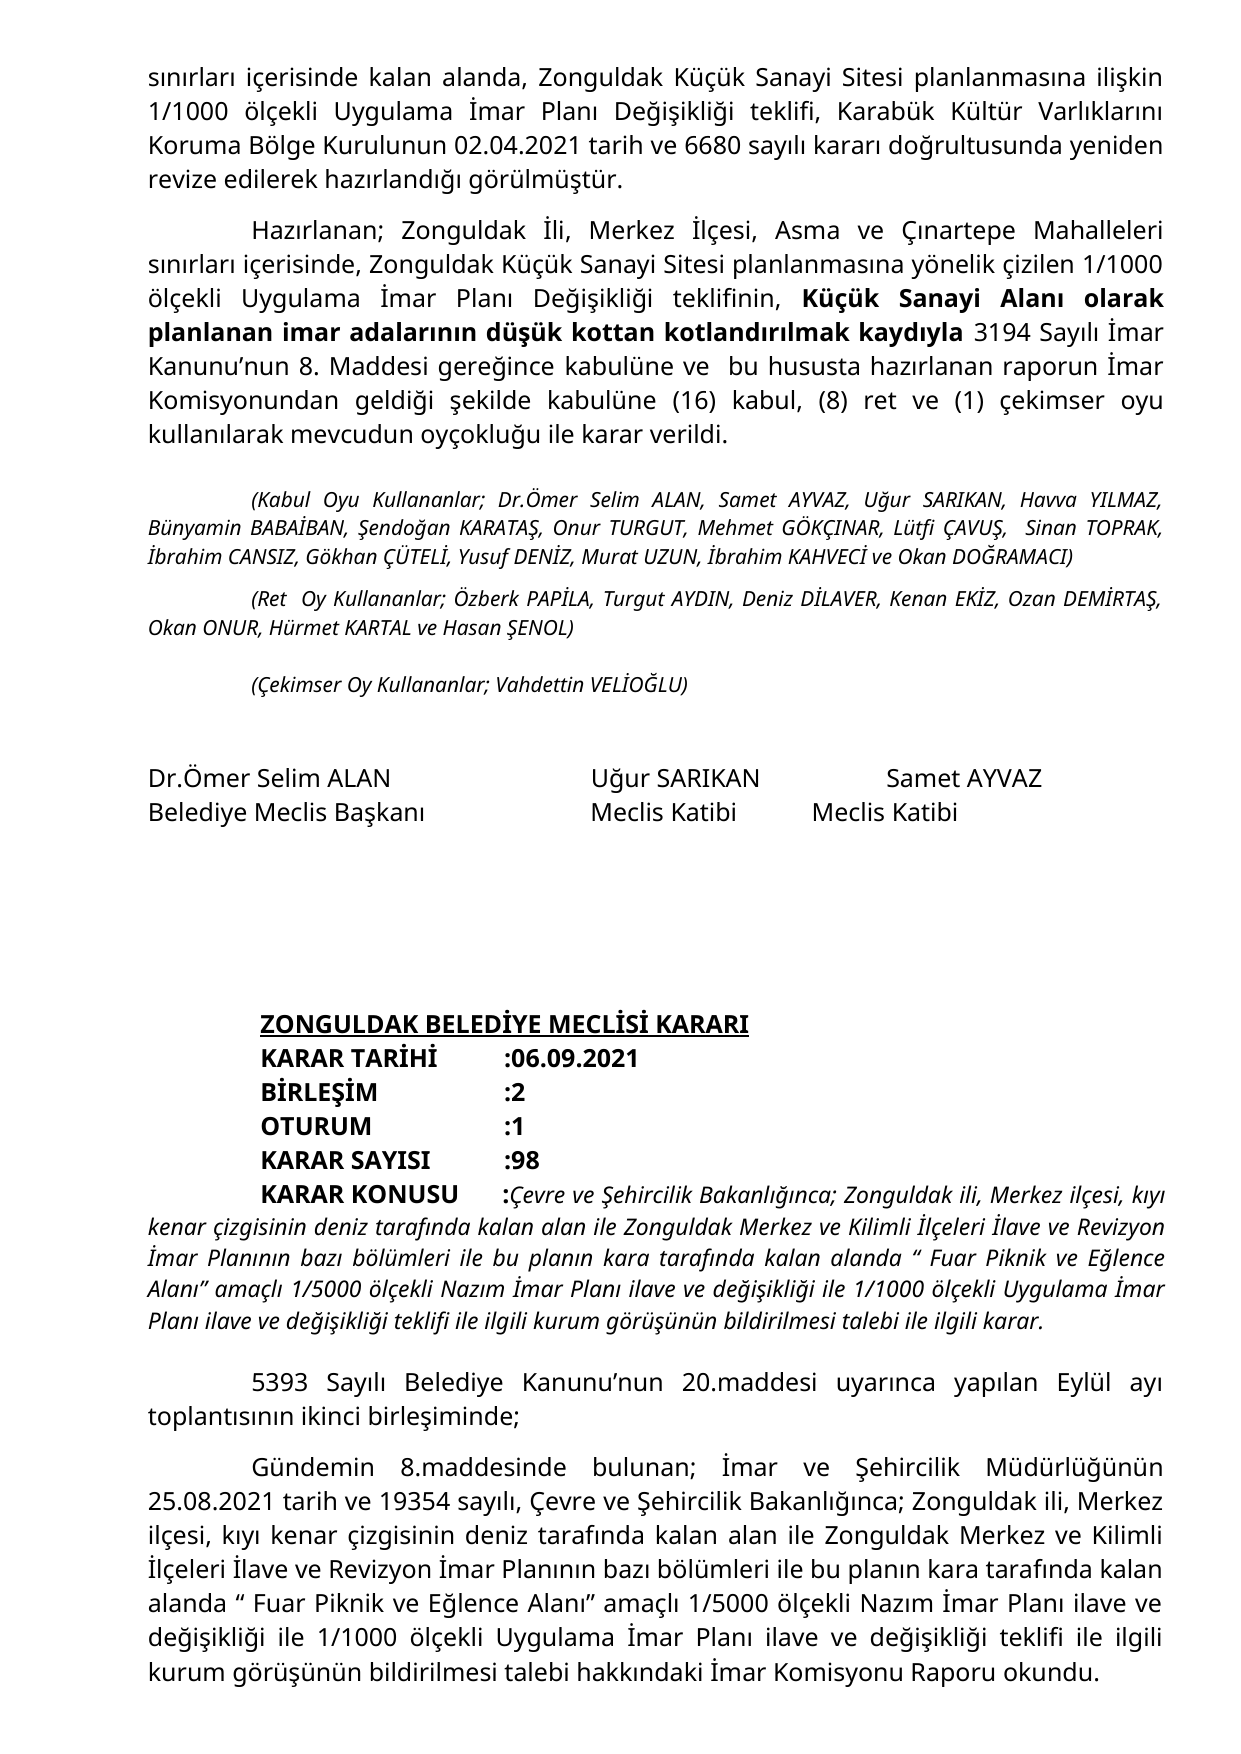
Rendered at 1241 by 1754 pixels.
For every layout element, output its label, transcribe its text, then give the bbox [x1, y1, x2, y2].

text Hazırlanan; Zonguldak İli, Merkez İlçesi, Asma ve Çınartepe Mahalleleri sınırları içerisinde, Zonguldak Küçük Sanayi Sitesi planlanmasına yönelik çizilen 1/1000 ölçekli Uygulama İmar Planı Değişikliği teklifinin, Küçük Sanayi Alanı olarak planlanan imar adalarının düşük kottan kotlandırılmak kaydıyla 3194 Sayılı İmar Kanunu’nun 8. Maddesi gereğince kabulüne ve bu hususta hazırlanan raporun İmar Komisyonundan geldiği şekilde kabulüne (16) kabul, (8) ret ve (1) çekimser oyu kullanılarak mevcudun oyçokluğu ile karar verildi. [148, 212, 1164, 451]
text Dr.Ömer Selim ALAN Uğur SARIKAN Samet AYVAZ [148, 761, 1167, 795]
text (Çekimser Oy Kullananlar; Vahdettin VELİOĞLU) [148, 670, 1164, 698]
text Belediye Meclis Başkanı Meclis Katibi Meclis Katibi [148, 795, 1167, 829]
text Gündemin 8.maddesinde bulunan; İmar ve Şehircilik Müdürlüğünün 25.08.2021 tarih ve 19354 sayılı, Çevre ve Şehircilik Bakanlığınca; Zonguldak ili, Merkez ilçesi, kıyı kenar çizgisinin deniz tarafında kalan alan ile Zonguldak Merkez ve Kilimli İlçeleri İlave ve Revizyon İmar Planının bazı bölümleri ile bu planın kara tarafında kalan alanda “ Fuar Piknik ve Eğlence Alanı” amaçlı 1/5000 ölçekli Nazım İmar Planı ilave ve değişikliği ile 1/1000 ölçekli Uygulama İmar Planı ilave ve değişikliği teklifi ile ilgili kurum görüşünün bildirilmesi talebi hakkındaki İmar Komisyonu Raporu okundu. [148, 1450, 1164, 1688]
text KARAR KONUSU :Çevre ve Şehircilik Bakanlığınca; Zonguldak ili, Merkez ilçesi, kıyı kenar çizgisinin deniz tarafında kalan alan ile Zonguldak Merkez ve Kilimli İlçeleri İlave ve Revizyon İmar Planının bazı bölümleri ile bu planın kara tarafında kalan alanda “ Fuar Piknik ve Eğlence Alanı” amaçlı 1/5000 ölçekli Nazım İmar Planı ilave ve değişikliği ile 1/1000 ölçekli Uygulama İmar Planı ilave ve değişikliği teklifi ile ilgili kurum görüşünün bildirilmesi talebi ile ilgili karar. [148, 1177, 1167, 1336]
text ZONGULDAK BELEDİYE MECLİSİ KARARI [148, 1007, 1167, 1041]
text KARAR SAYISI :98 [148, 1143, 1167, 1177]
text KARAR TARİHİ :06.09.2021 [148, 1041, 1167, 1075]
text (Kabul Oyu Kullananlar; Dr.Ömer Selim ALAN, Samet AYVAZ, Uğur SARIKAN, Havva YILMAZ, Bünyamin BABAİBAN, Şendoğan KARATAŞ, Onur TURGUT, Mehmet GÖKÇINAR, Lütfi ÇAVUŞ, Sinan TOPRAK, İbrahim CANSIZ, Gökhan ÇÜTELİ, Yusuf DENİZ, Murat UZUN, İbrahim KAHVECİ ve Okan DOĞRAMACI) [148, 485, 1164, 570]
text 5393 Sayılı Belediye Kanunu’nun 20.maddesi uyarınca yapılan Eylül ayı toplantısının ikinci birleşiminde; [148, 1365, 1164, 1433]
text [148, 59, 1164, 195]
text (Ret Oy Kullananlar; Özberk PAPİLA, Turgut AYDIN, Deniz DİLAVER, Kenan EKİZ, Ozan DEMİRTAŞ, Okan ONUR, Hürmet KARTAL ve Hasan ŞENOL) [148, 584, 1164, 641]
text OTURUM :1 [148, 1109, 1167, 1143]
text BİRLEŞİM :2 [148, 1075, 1167, 1109]
